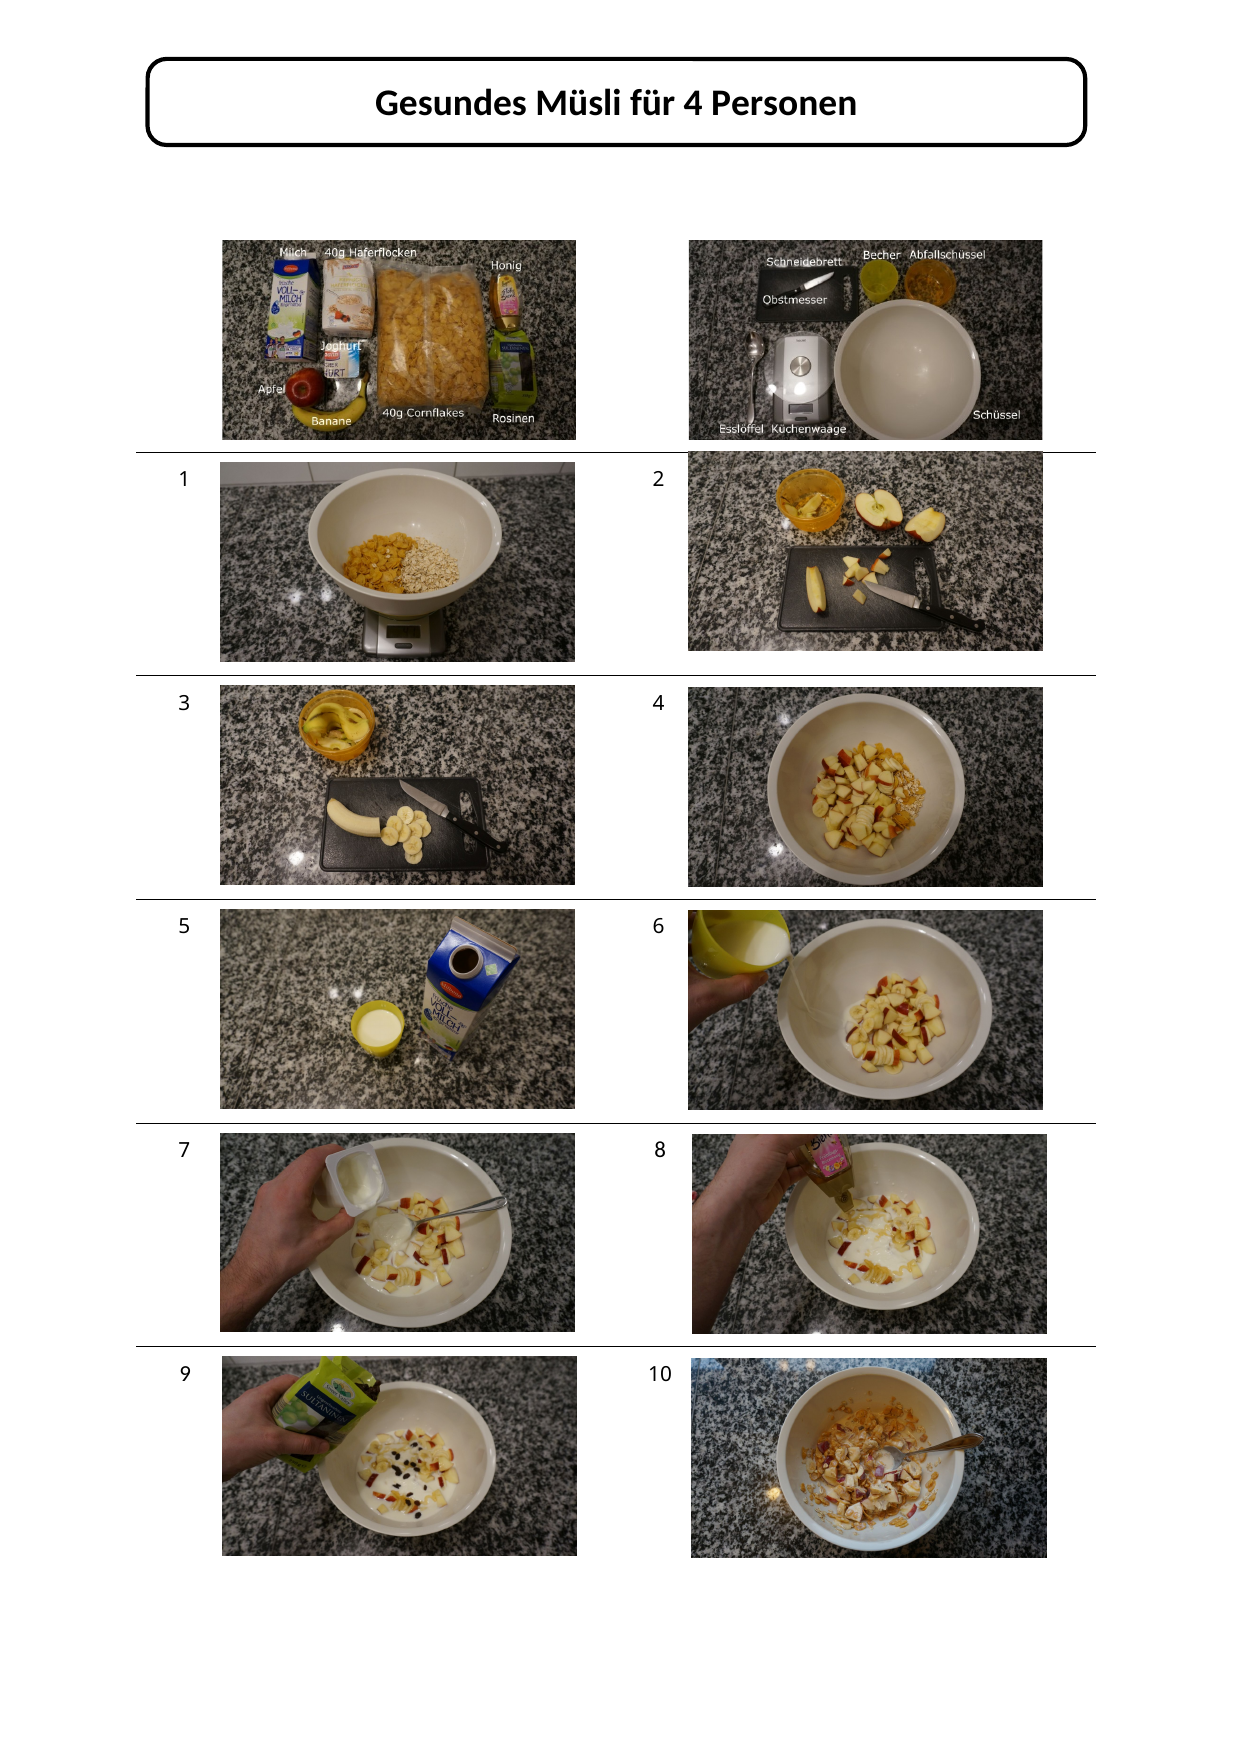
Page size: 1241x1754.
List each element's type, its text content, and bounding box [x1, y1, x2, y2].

picture [692, 1134, 1047, 1334]
picture [688, 910, 1043, 1110]
table_cell 9 [136, 1347, 616, 1569]
table_cell 3 [136, 676, 616, 899]
picture [220, 909, 575, 1109]
picture [220, 685, 575, 885]
picture [688, 451, 1043, 651]
picture [222, 1356, 577, 1556]
picture [691, 1358, 1047, 1558]
picture [220, 1133, 575, 1332]
table_cell 2 [616, 453, 1096, 675]
table_cell 4 [616, 676, 1096, 899]
table_cell 8 [616, 1124, 1096, 1346]
table_cell 1 [136, 453, 616, 675]
picture [222, 240, 576, 440]
table_cell 7 [136, 1124, 616, 1346]
table_header [616, 228, 1096, 452]
picture [220, 462, 575, 662]
table_cell 6 [616, 900, 1096, 1122]
table_cell 10 [616, 1347, 1096, 1569]
picture [688, 240, 1043, 440]
picture [688, 687, 1043, 887]
table_header [136, 228, 616, 452]
table_cell 5 [136, 900, 616, 1122]
